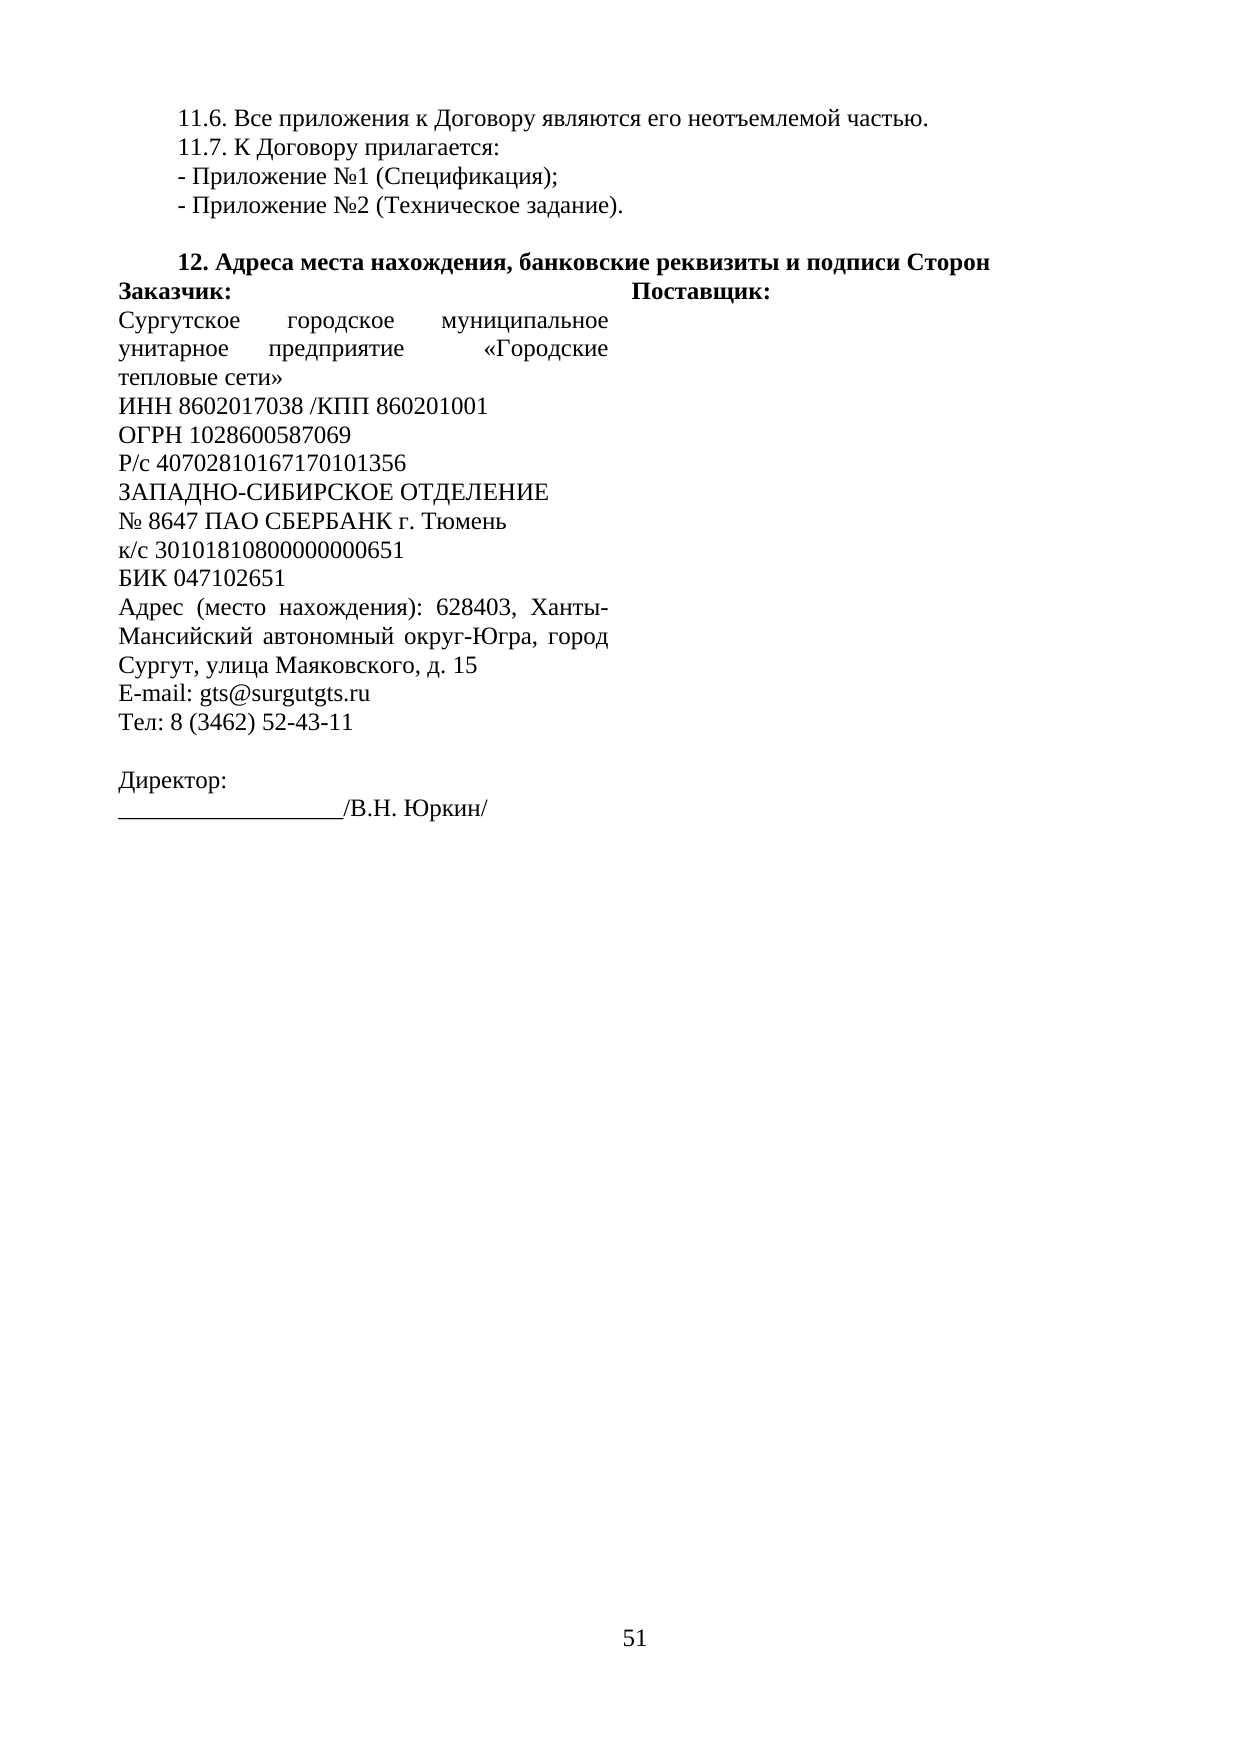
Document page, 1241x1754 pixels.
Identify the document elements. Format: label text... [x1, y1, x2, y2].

table_header Поставщик: [620, 276, 1107, 851]
table_header Заказчик: Сургутское городское муниципальное унитарное предприятие «Городские тепловые сети» ИНН 8602017038 /КПП 860201001 ОГРН 1028600587069 Р/с 40702810167170101356 ЗАПАДНО-СИБИРСКОЕ ОТДЕЛЕНИЕ № 8647 ПАО СБЕРБАНК г. Тюмень к/с 30101810800000000651 БИК 047102651 Адрес (место нахождения): 628403, Ханты-Мансийский автономный округ-Югра, город Сургут, улица Маяковского, д. 15 E-mail: gts@surgutgts.ru Тел: 8 (3462) 52-43-11 Директор: __________________/В.Н. Юркин/ [107, 276, 620, 851]
text 11.7. К Договору прилагается: [118, 132, 1152, 161]
text 11.6. Все приложения к Договору являются его неотъемлемой частью. [118, 103, 1152, 132]
text - Приложение №1 (Спецификация); [118, 161, 1152, 190]
text - Приложение №2 (Техническое задание). [118, 190, 1152, 218]
text 12. Адреса места нахождения, банковские реквизиты и подписи Сторон [118, 247, 1152, 276]
